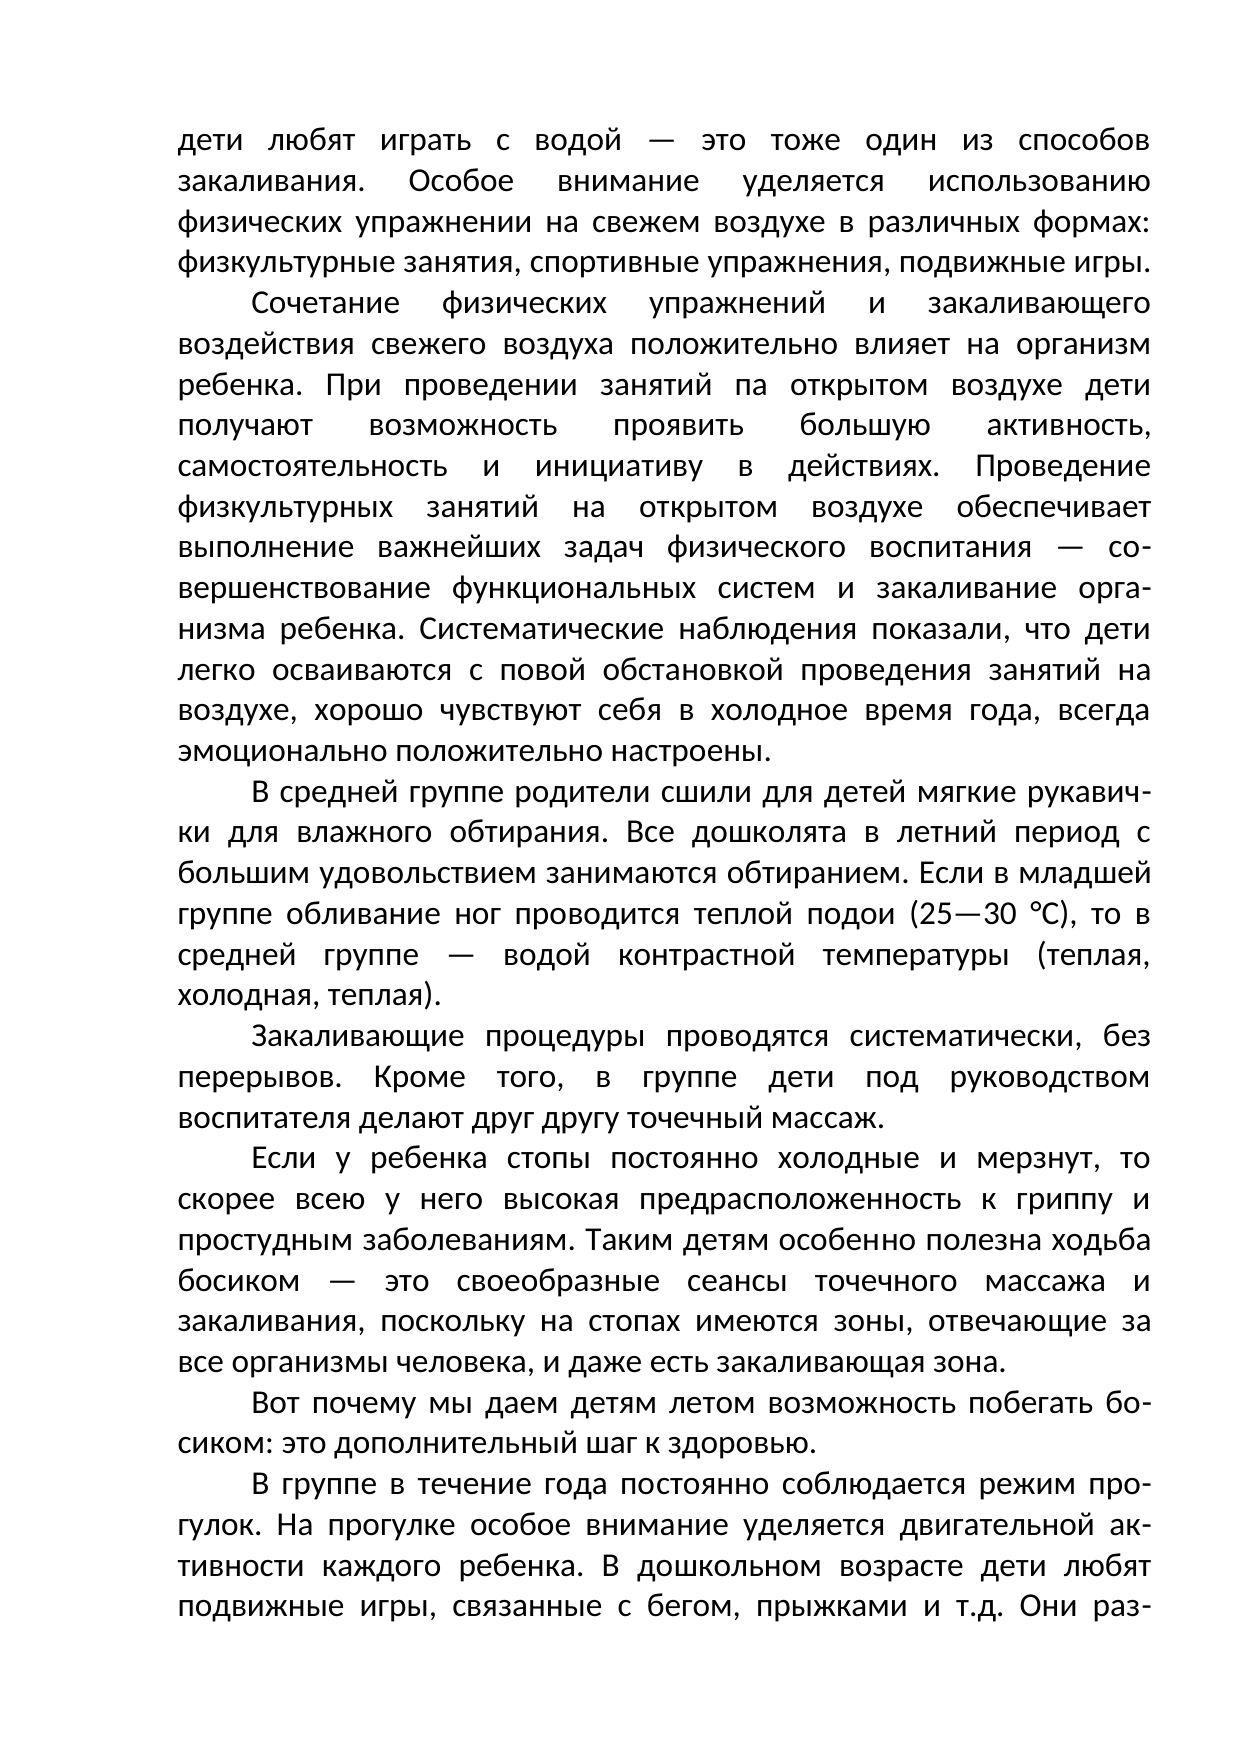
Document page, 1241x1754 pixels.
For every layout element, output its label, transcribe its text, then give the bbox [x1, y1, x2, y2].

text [177, 1462, 1152, 1625]
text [177, 118, 1152, 770]
text Если у ребенка стопы постоянно холодные и мерзнут, то скорее всею у него высокая предрасположенность к гриппу и простудным заболеваниям. Таким детям особенно полезна ходьба босиком — это своеобразные сеансы точечного массажа и закаливания, поскольку на стопах имеются зоны, отвечающие за все организмы человека, и даже есть закаливающая зона. [177, 1136, 1152, 1381]
text Закаливающие процедуры проводятся систематически, без перерывов. Кроме того, в группе дети под руководством воспитателя делают друг другу точечный массаж. [177, 1014, 1152, 1136]
text Вот почему мы даем детям летом возможность побегать босиком: это дополнительный шаг к здоровью. [177, 1381, 1152, 1462]
text В средней группе родители сшили для детей мягкие рукавички для влажного обтирания. Все дошколята в летний период с большим удовольствием занимаются обтиранием. Если в младшей группе обливание ног проводится теплой подои (25—30 °С), то в средней группе — водой контрастной температуры (теплая, холодная, теплая). [177, 770, 1152, 1014]
